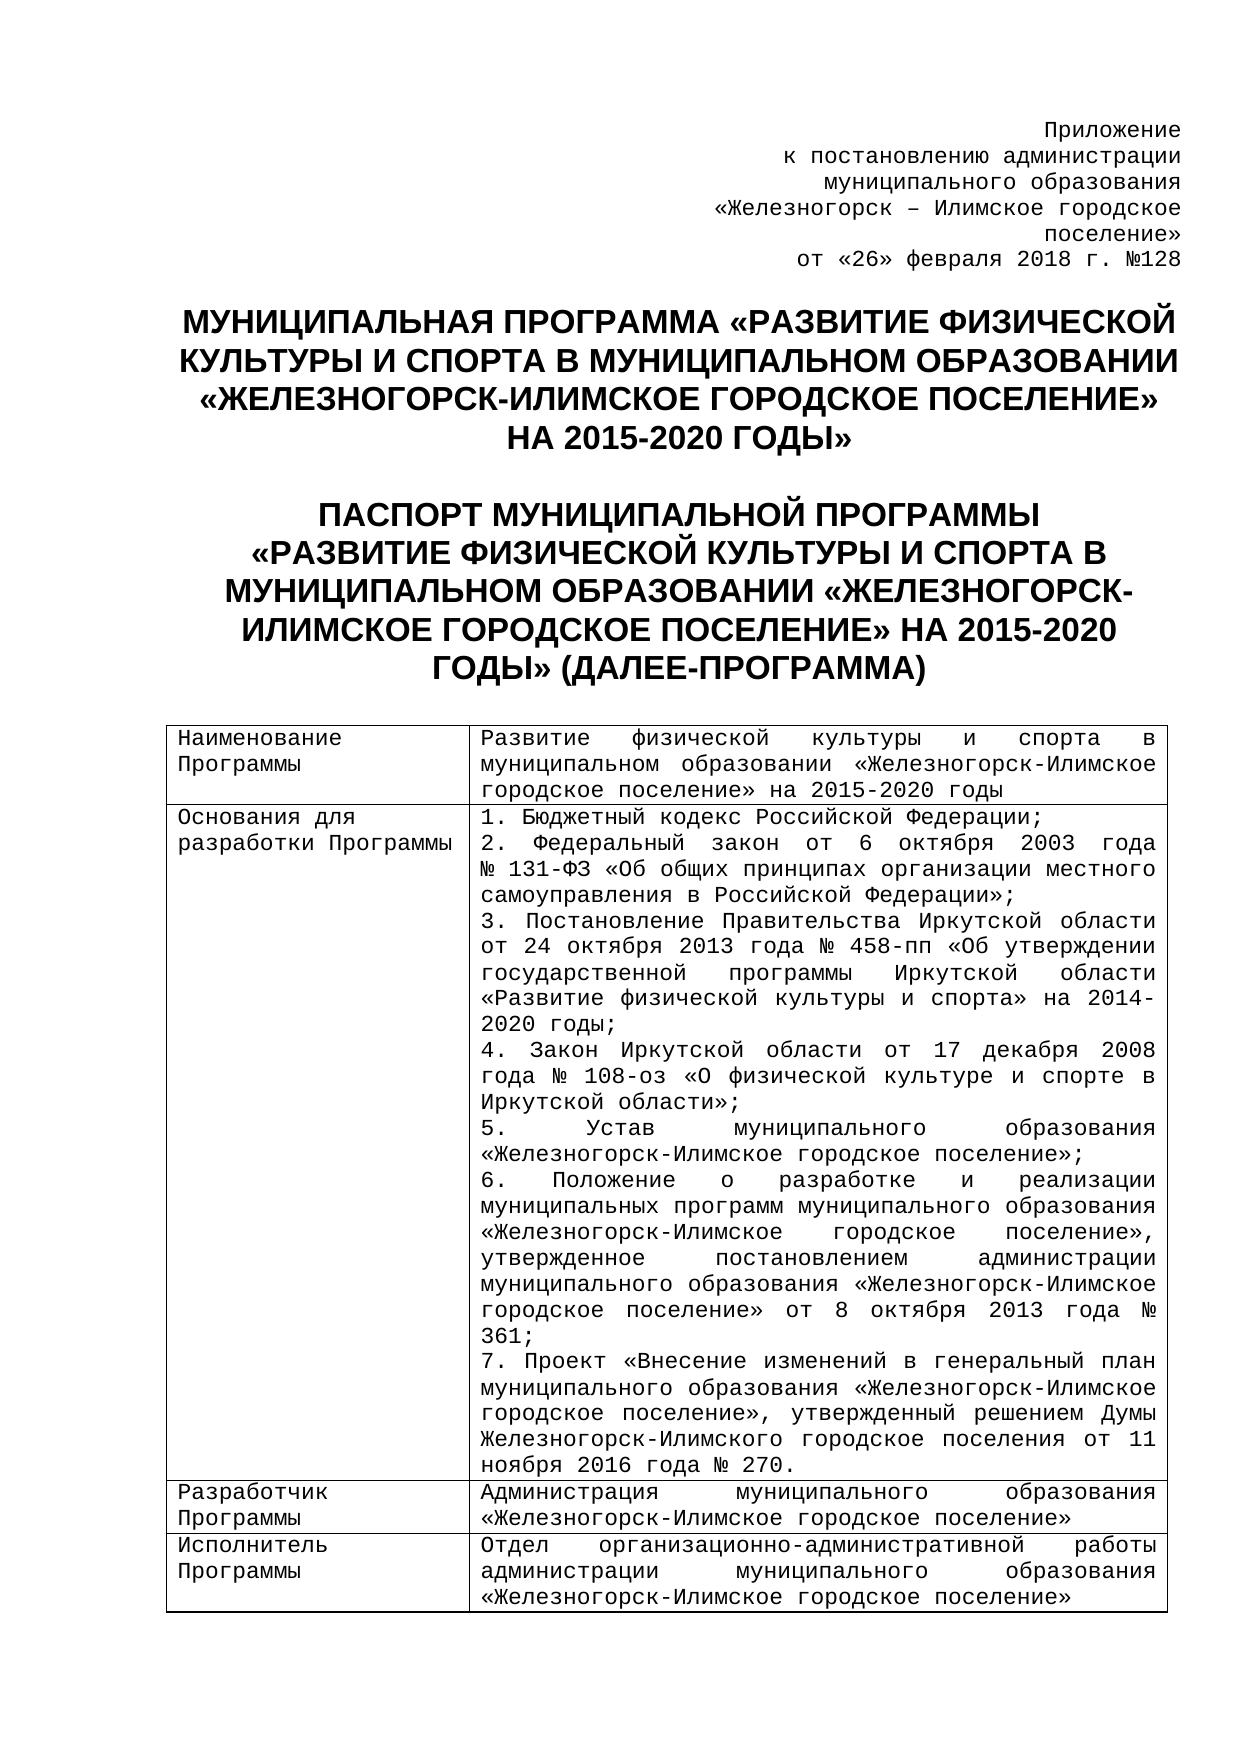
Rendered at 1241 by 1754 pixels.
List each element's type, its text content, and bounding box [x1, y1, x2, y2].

text «Железногорск – Илимское городское [664, 196, 1181, 222]
table_cell Основания для разработки Программы [167, 805, 469, 1479]
text «РАЗВИТИЕ ФИЗИЧЕСКОЙ КУЛЬТУРЫ И СПОРТА В [177, 533, 1181, 572]
text НА 2015-2020 ГОДЫ» [177, 418, 1181, 456]
text от «26» февраля 2018 г. №128 [177, 248, 1181, 274]
text муниципального образования [664, 170, 1181, 196]
text ГОДЫ» (ДАЛЕЕ-ПРОГРАММА) [177, 648, 1181, 687]
text КУЛЬТУРЫ И СПОРТА В МУНИЦИПАЛЬНОМ ОБРАЗОВАНИИ [177, 341, 1181, 379]
table_cell 1. Бюджетный кодекс Российской Федерации; 2. Федеральный закон от 6 октября 2003 года № 131-ФЗ «Об общих принципах организации местного самоуправления в Российской Федерации»; 3. Постановление Правительства Иркутской области от 24 октября 2013 года № 458-пп «Об утверждении государственной программы Иркутской области «Развитие физической культуры и спорта» на 2014-2020 годы; 4. Закон Иркутской области от 17 декабря 2008 года № 108-оз «О физической культуре и спорте в Иркутской области»; 5. Устав муниципального образования «Железногорск-Илимское городское поселение»; 6. Положение о разработке и реализации муниципальных программ муниципального образования «Железногорск-Илимское городское поселение», утвержденное постановлением администрации муниципального образования «Железногорск-Илимское городское поселение» от 8 октября 2013 года № 361; 7. Проект «Внесение изменений в генеральный план муниципального образования «Железногорск-Илимское городское поселение», утвержденный решением Думы Железногорск-Илимского городское поселения от 11 ноября 2016 года № 270. [470, 805, 1167, 1479]
text МУНИЦИПАЛЬНАЯ ПРОГРАММА «РАЗВИТИЕ ФИЗИЧЕСКОЙ [177, 302, 1181, 341]
table_cell Администрация муниципального образования «Железногорск-Илимское городское поселение» [470, 1481, 1167, 1532]
text ПАСПОРТ МУНИЦИПАЛЬНОЙ ПРОГРАММЫ [177, 495, 1181, 533]
table_cell Разработчик Программы [167, 1481, 469, 1532]
table_header Развитие физической культуры и спорта в муниципальном образовании «Железногорск-Илимское городское поселение» на 2015-2020 годы [470, 726, 1167, 804]
table_cell Исполнитель Программы [167, 1534, 469, 1611]
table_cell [470, 1534, 1167, 1611]
text поселение» [664, 222, 1181, 248]
text Приложение [177, 118, 1181, 144]
text к постановлению администрации [664, 144, 1181, 170]
text «ЖЕЛЕЗНОГОРСК-ИЛИМСКОЕ ГОРОДСКОЕ ПОСЕЛЕНИЕ» [177, 379, 1181, 418]
table_header Наименование Программы [167, 726, 469, 804]
text МУНИЦИПАЛЬНОМ ОБРАЗОВАНИИ «ЖЕЛЕЗНОГОРСК-ИЛИМСКОЕ ГОРОДСКОЕ ПОСЕЛЕНИЕ» НА 2015-2020 [177, 572, 1181, 648]
